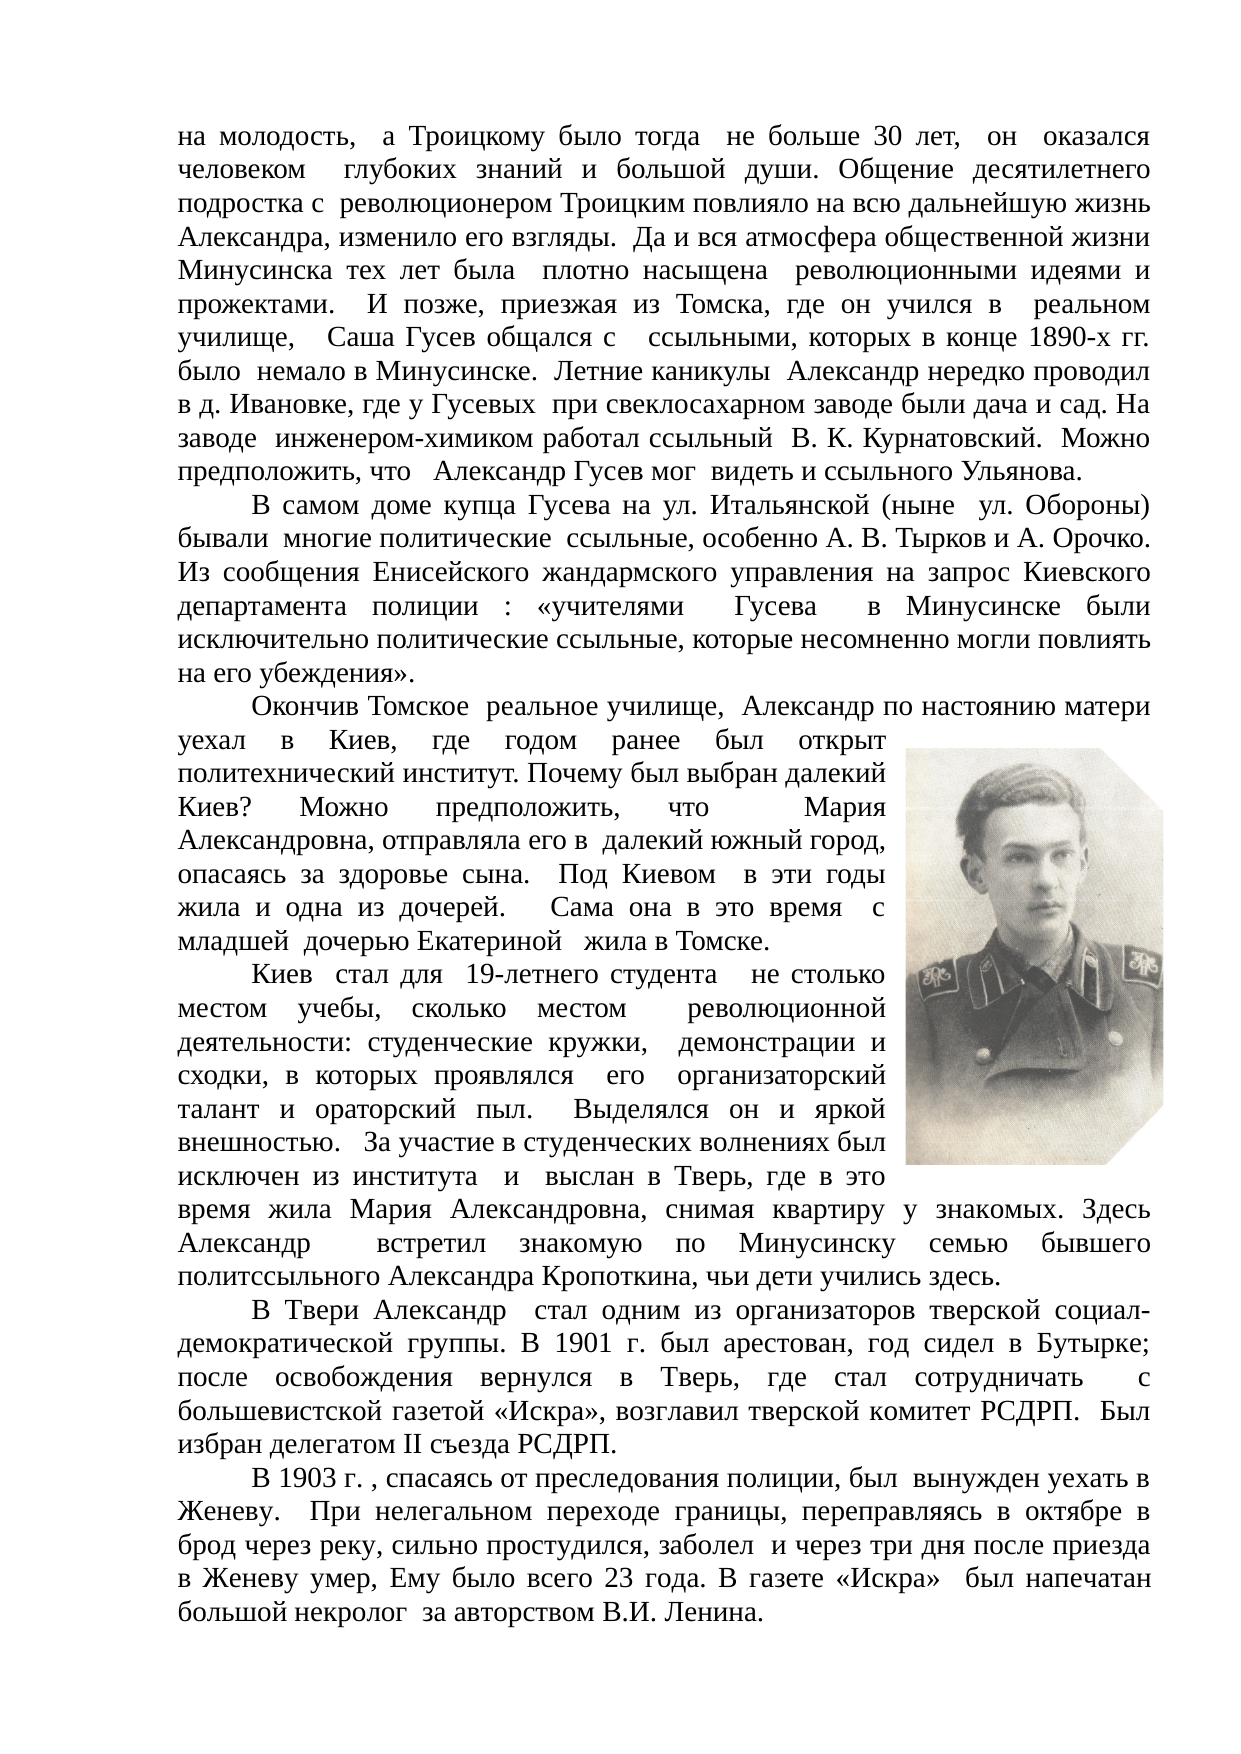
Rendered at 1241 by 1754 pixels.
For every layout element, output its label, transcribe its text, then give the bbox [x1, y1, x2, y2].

text Окончив Томское реальное училище, Александр по настоянию матери уехал в Киев, где годом ранее был открыт политехнический институт. Почему был выбран далекий Киев? Можно предположить, что Мария Александровна, отправляла его в далекий южный город, опасаясь за здоровье сына. Под Киевом в эти годы жила и одна из дочерей. Сама она в это время с младшей дочерью Екатериной жила в Томске. [177, 688, 1152, 957]
text В самом доме купца Гусева на ул. Итальянской (ныне ул. Обороны) бывали многие политические ссыльные, особенно А. В. Тырков и А. Орочко. Из сообщения Енисейского жандармского управления на запрос Киевского департамента полиции : «учителями Гусева в Минусинске были исключительно политические ссыльные, которые несомненно могли повлиять на его убеждения». [177, 487, 1152, 688]
picture [905, 748, 1164, 1165]
text В Твери Александр стал одним из организаторов тверской социал-демократической группы. В 1901 г. был арестован, год сидел в Бутырке; после освобождения вернулся в Тверь, где стал сотрудничать с большевистской газетой «Искра», возглавил тверской комитет РСДРП. Был избран делегатом II съезда РСДРП. [177, 1292, 1152, 1460]
text Киев стал для 19-летнего студента не столько местом учебы, сколько местом революционной деятельности: студенческие кружки, демонстрации и сходки, в которых проявлялся его организаторский талант и ораторский пыл. Выделялся он и яркой внешностью. За участие в студенческих волнениях был исключен из института и выслан в Тверь, где в это время жила Мария Александровна, снимая квартиру у знакомых. Здесь Александр встретил знакомую по Минусинску семью бывшего политссыльного Александра Кропоткина, чьи дети учились здесь. [177, 957, 1152, 1292]
text В 1903 г. , спасаясь от преследования полиции, был вынужден уехать в Женеву. При нелегальном переходе границы, переправляясь в октябре в брод через реку, сильно простудился, заболел и через три дня после приезда в Женеву умер, Ему было всего 23 года. В газете «Искра» был напечатан большой некролог за авторством В.И. Ленина. [177, 1460, 1152, 1627]
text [177, 118, 1152, 487]
